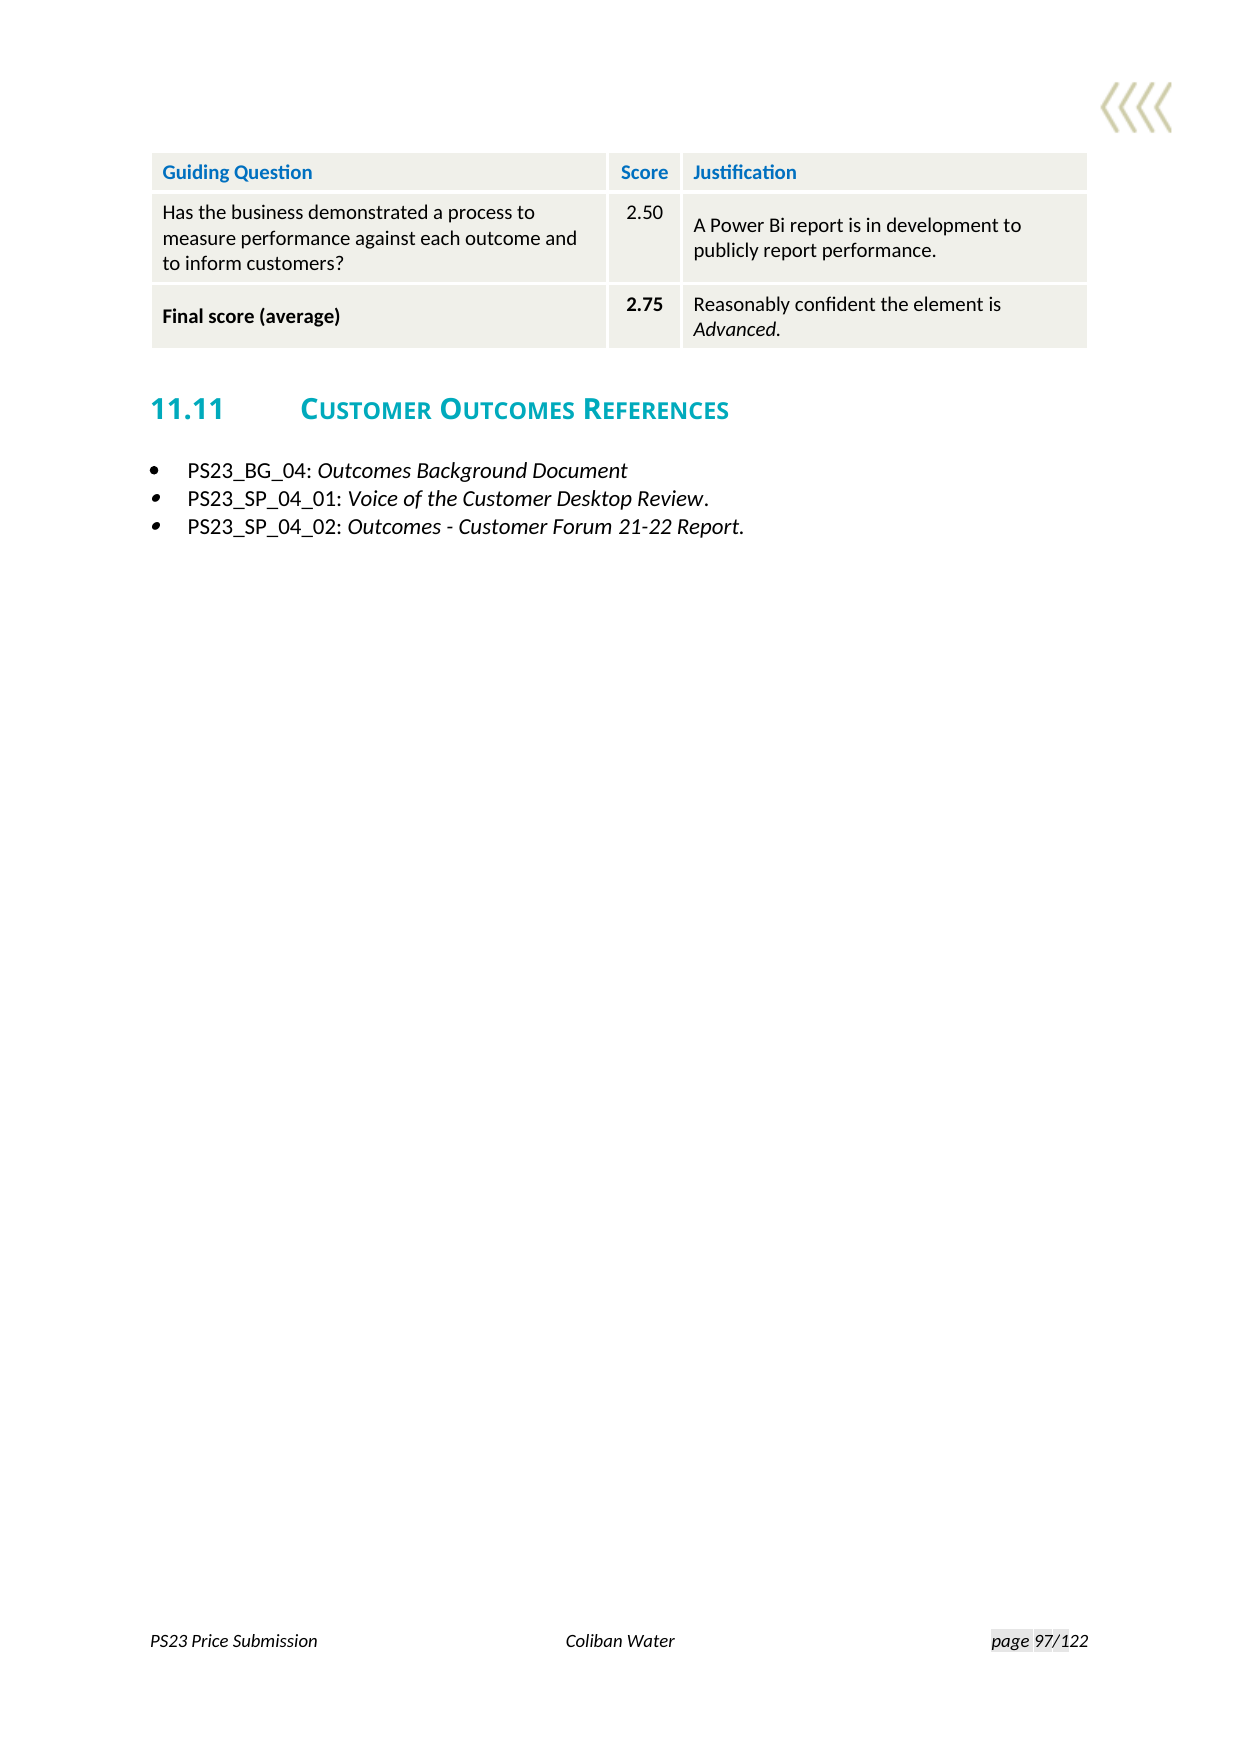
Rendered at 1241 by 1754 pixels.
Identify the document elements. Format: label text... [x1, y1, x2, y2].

subtitle Customer Outcomes References [150, 388, 1090, 428]
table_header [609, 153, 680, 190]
list PS23_SP_04_02: Outcomes - Customer Forum 21-22 Report. [150, 512, 1090, 540]
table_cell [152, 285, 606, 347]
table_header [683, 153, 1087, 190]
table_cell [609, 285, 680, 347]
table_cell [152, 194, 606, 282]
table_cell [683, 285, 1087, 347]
list PS23_BG_04: Outcomes Background Document [150, 456, 1090, 484]
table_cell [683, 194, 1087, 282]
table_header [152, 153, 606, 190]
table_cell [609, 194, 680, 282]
picture [1090, 76, 1203, 152]
list PS23_SP_04_01: Voice of the Customer Desktop Review. [150, 484, 1090, 512]
